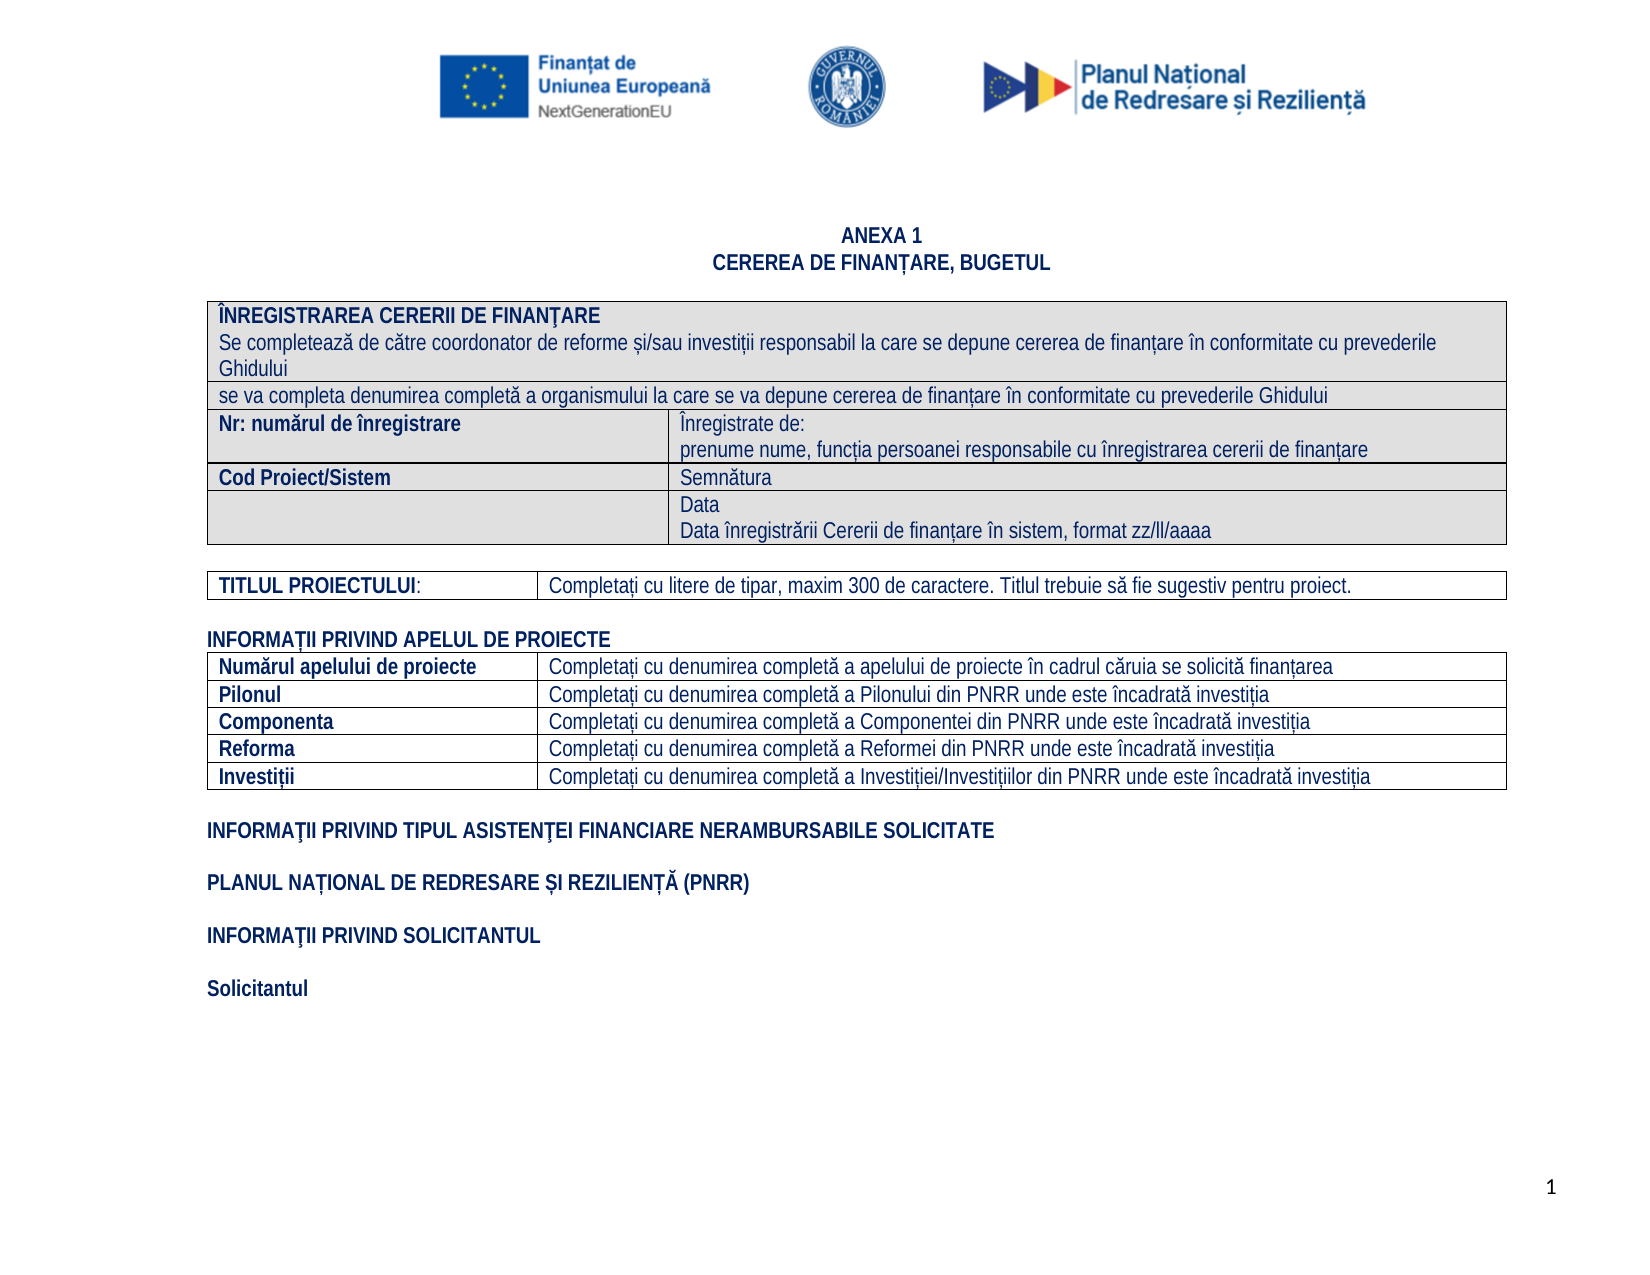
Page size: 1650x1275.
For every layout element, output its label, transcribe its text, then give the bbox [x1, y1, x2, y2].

table_cell Pilonul [208, 681, 537, 707]
table_cell Data Data înregistrării Cererii de finanțare în sistem, format zz/ll/aaaa [669, 491, 1506, 544]
subtitle INFORMAȚII PRIVIND APELUL DE PROIECTE [207, 626, 1556, 652]
table_cell Cod Proiect/Sistem [208, 464, 668, 490]
table_cell se va completa denumirea completă a organismului la care se va depune cererea de finanțare în conformitate cu prevederile Ghidului [208, 382, 1506, 409]
subtitle INFORMAŢII PRIVIND SOLICITANTUL [207, 922, 1556, 948]
subtitle Solicitantul [207, 975, 1556, 1001]
table_cell [208, 491, 668, 544]
table_cell Completați cu denumirea completă a Componentei din PNRR unde este încadrată investiția [538, 708, 1506, 734]
table_header ÎNREGISTRAREA CERERII DE FINANŢARE Se completează de către coordonator de reforme și/sau investiții responsabil la care se depune cererea de finanțare în conformitate cu prevederile Ghidului [208, 302, 1506, 381]
subtitle CEREREA DE FINANȚARE, BUGETUL [207, 248, 1556, 275]
table_cell Investiții [208, 763, 537, 789]
table_header Numărul apelului de proiecte [208, 653, 537, 679]
table_cell Completați cu denumirea completă a Pilonului din PNRR unde este încadrată investiția [538, 681, 1506, 707]
table_header Completați cu denumirea completă a apelului de proiecte în cadrul căruia se solicită finanțarea [538, 653, 1506, 679]
subtitle PLANUL NAȚIONAL DE REDRESARE ȘI REZILIENȚĂ (PNRR) [207, 869, 1556, 896]
picture [393, 28, 1369, 144]
table_cell Completați cu denumirea completă a Investiției/Investițiilor din PNRR unde este încadrată investiția [538, 763, 1506, 789]
table_cell Completați cu denumirea completă a Reformei din PNRR unde este încadrată investiția [538, 735, 1506, 762]
table_cell Componenta [208, 708, 537, 734]
subtitle INFORMAŢII PRIVIND TIPUL ASISTENŢEI FINANCIARE NERAMBURSABILE SOLICITATE [207, 817, 1556, 843]
table_cell Reforma [208, 735, 537, 762]
table_header Completați cu litere de tipar, maxim 300 de caractere. Titlul trebuie să fie sugestiv pentru proiect. [538, 572, 1506, 598]
subtitle ANEXA 1 [207, 222, 1556, 248]
table_cell Semnătura [669, 464, 1506, 490]
table_cell Nr: numărul de înregistrare [208, 410, 668, 462]
table_cell Înregistrate de: prenume nume, funcția persoanei responsabile cu înregistrarea cererii de finanțare [669, 410, 1506, 462]
table_header TITLUL PROIECTULUI: [208, 572, 537, 598]
